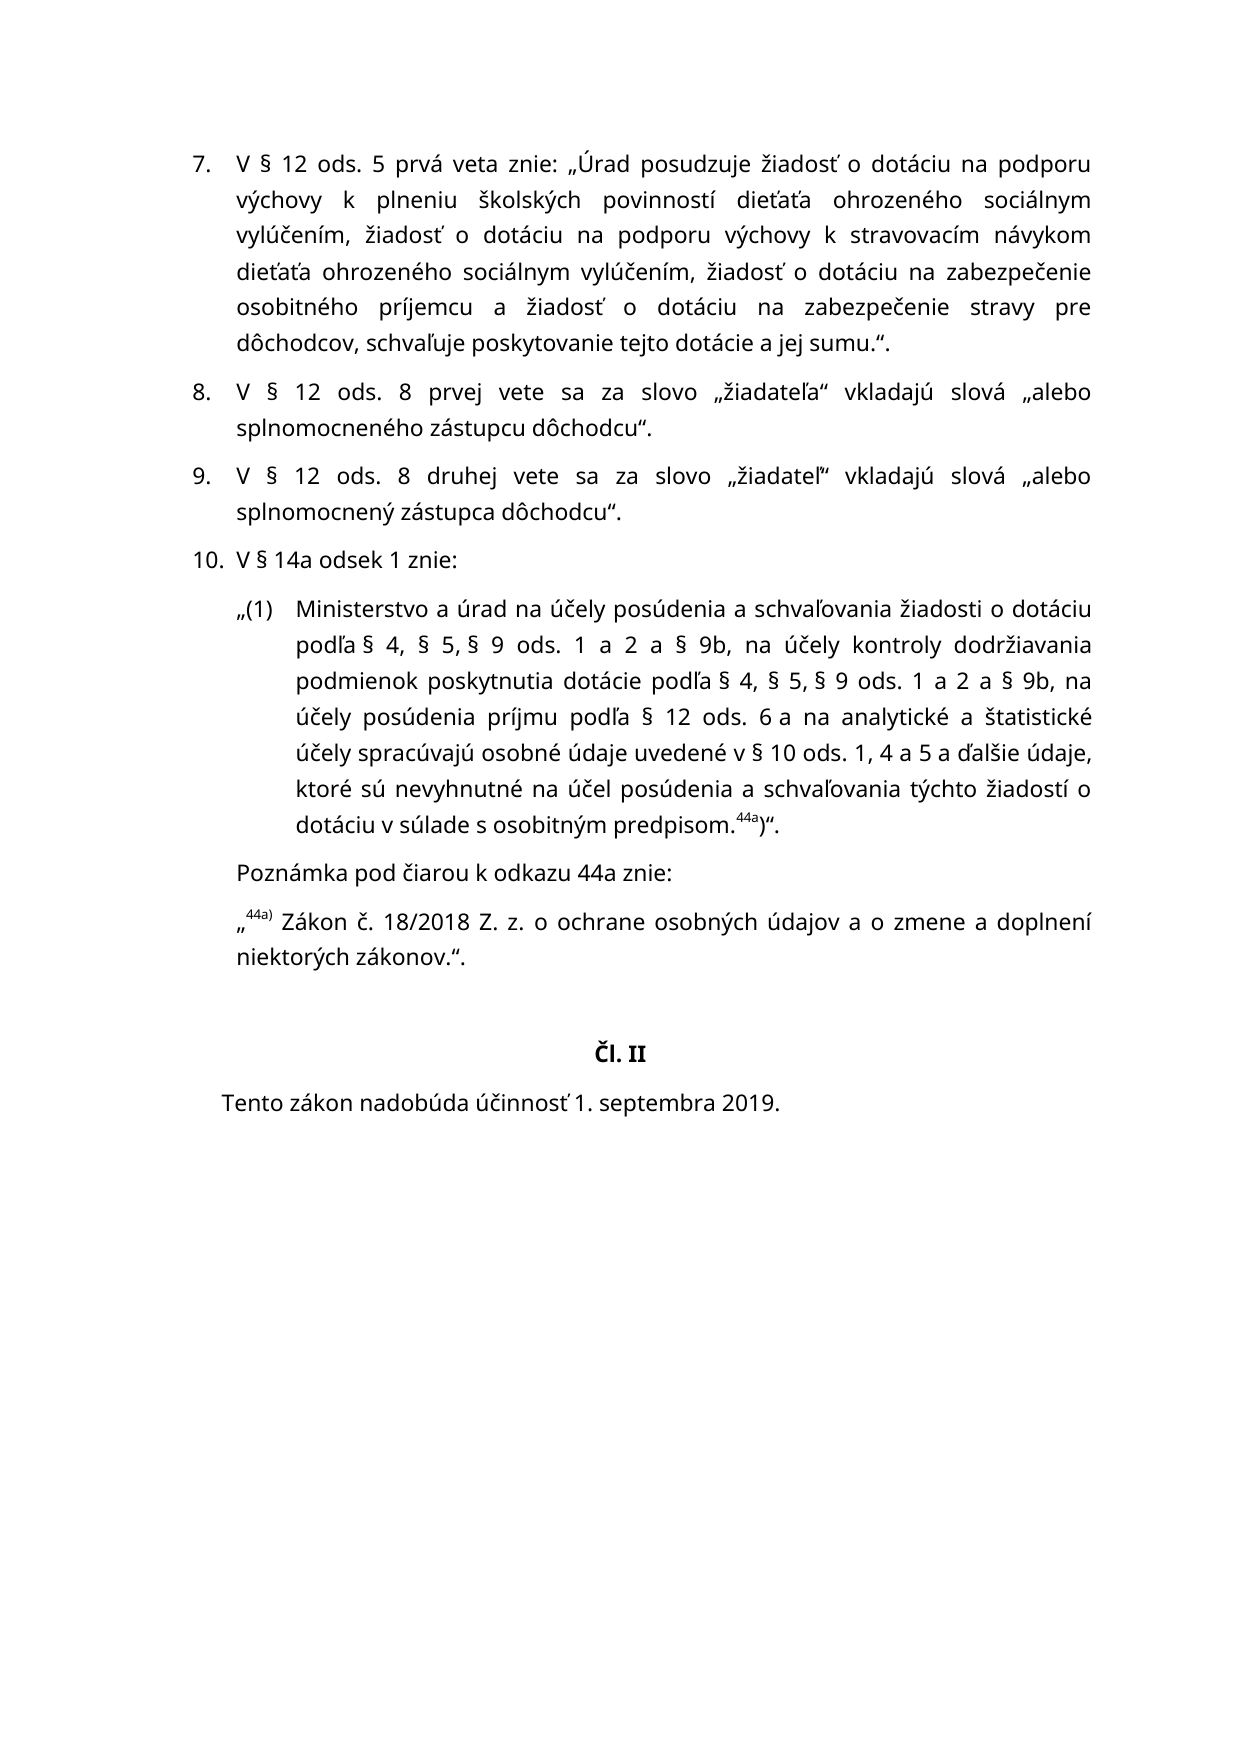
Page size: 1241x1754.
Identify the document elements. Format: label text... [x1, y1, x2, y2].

list V § 12 ods. 8 prvej vete sa za slovo „žiadateľa“ vkladajú slová „alebo splnomocneného zástupcu dôchodcu“. [192, 376, 1093, 443]
text Poznámka pod čiarou k odkazu 44a znie: [162, 857, 1093, 888]
list V § 14a odsek 1 znie: [192, 544, 1093, 576]
text „(1) Ministerstvo a úrad na účely posúdenia a schvaľovania žiadosti o dotáciu podľa § 4, § 5, § 9 ods. 1 a 2 a § 9b, na účely kontroly dodržiavania podmienok poskytnutia dotácie podľa § 4, § 5, § 9 ods. 1 a 2 a § 9b, na účely posúdenia príjmu podľa § 12 ods. 6 a na analytické a štatistické účely spracúvajú osobné údaje uvedené v § 10 ods. 1, 4 a 5 a ďalšie údaje, ktoré sú nevyhnutné na účel posúdenia a schvaľovania týchto žiadostí o dotáciu v súlade s osobitným predpisom.44a)“. [236, 593, 1093, 840]
text „44a) Zákon č. 18/2018 Z. z. o ochrane osobných údajov a o zmene a doplnení niektorých zákonov.“. [236, 905, 1093, 973]
text Tento zákon nadobúda účinnosť 1. septembra 2019. [148, 1087, 1093, 1118]
list V § 12 ods. 8 druhej vete sa za slovo „žiadateľ“ vkladajú slová „alebo splnomocnený zástupca dôchodcu“. [192, 460, 1093, 527]
text Čl. II [148, 1038, 1093, 1069]
list V § 12 ods. 5 prvá veta znie: „Úrad posudzuje žiadosť o dotáciu na podporu výchovy k plneniu školských povinností dieťaťa ohrozeného sociálnym vylúčením, žiadosť o dotáciu na podporu výchovy k stravovacím návykom dieťaťa ohrozeného sociálnym vylúčením, žiadosť o dotáciu na zabezpečenie osobitného príjemcu a žiadosť o dotáciu na zabezpečenie stravy pre dôchodcov, schvaľuje poskytovanie tejto dotácie a jej sumu.“. [192, 148, 1093, 358]
